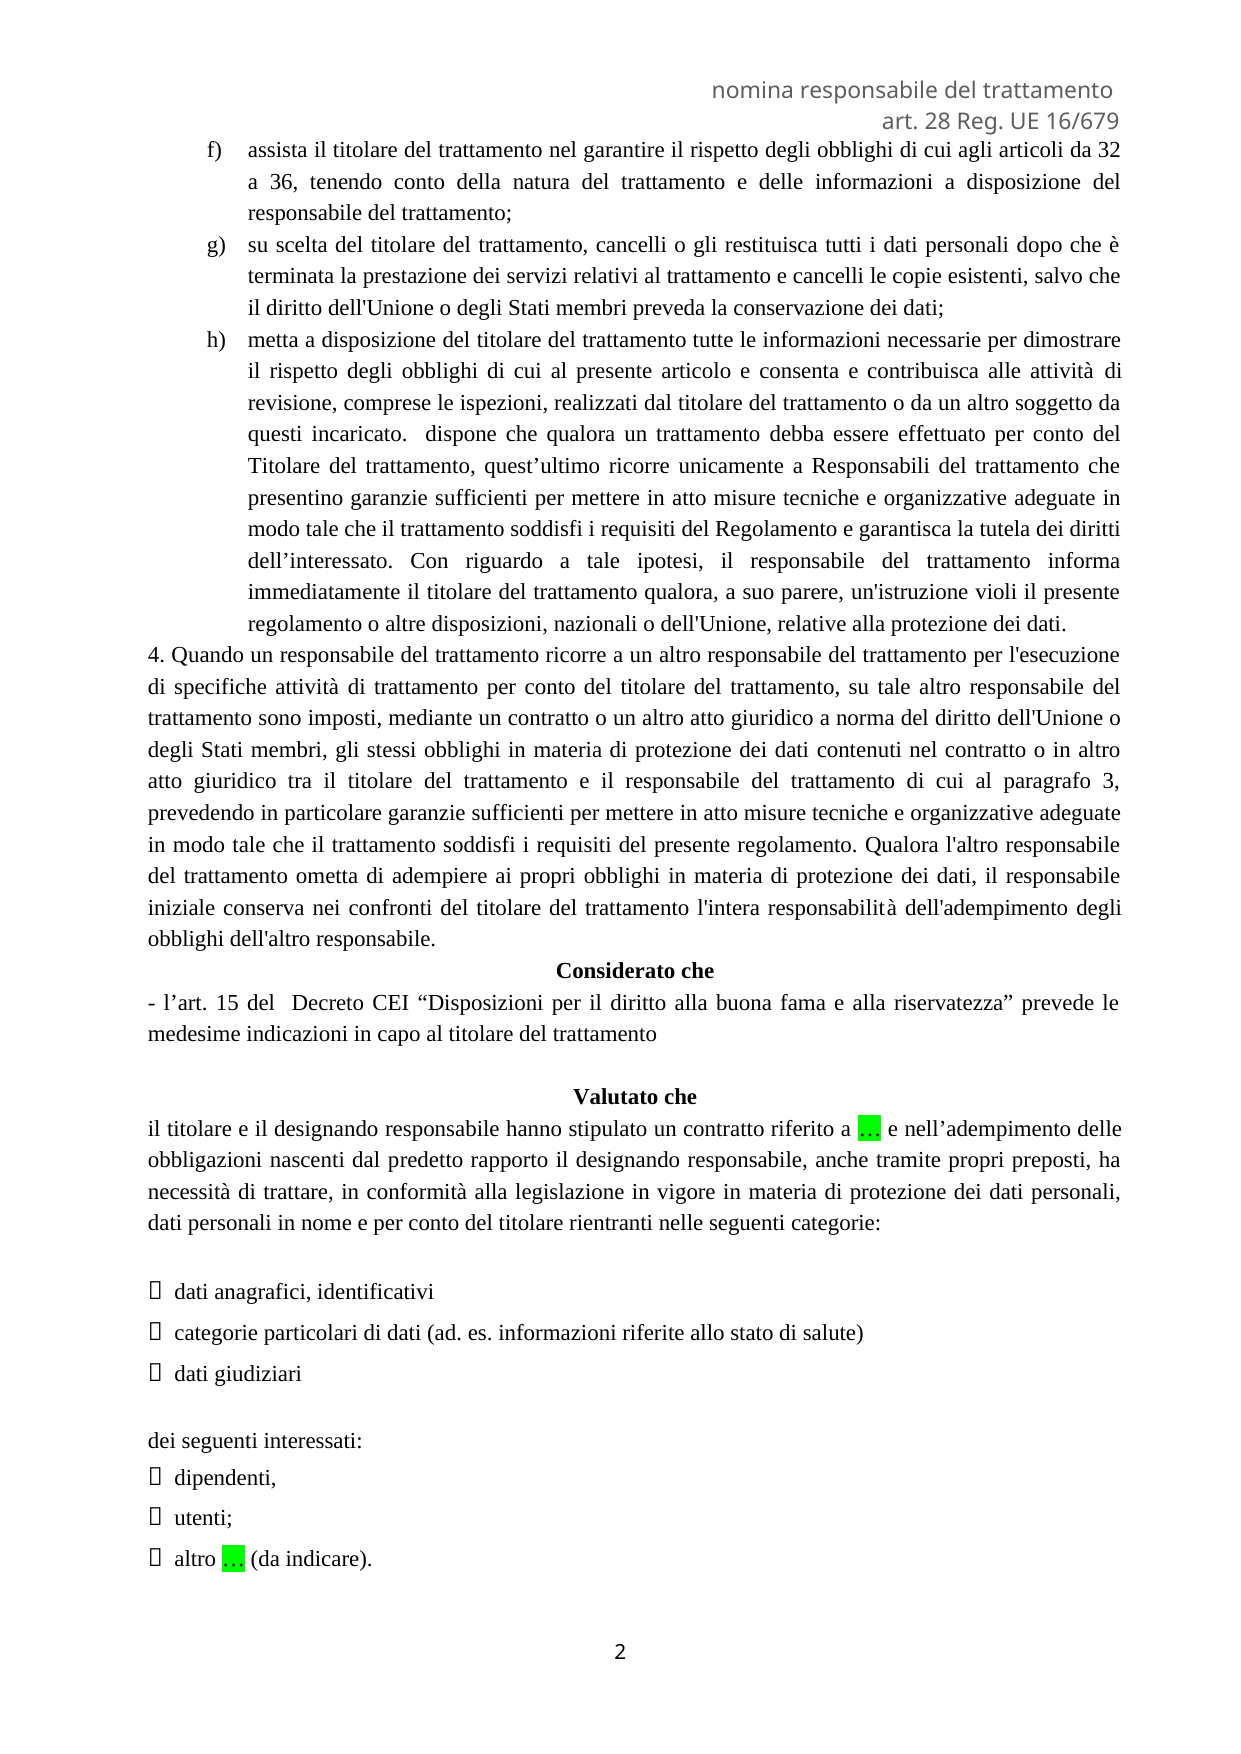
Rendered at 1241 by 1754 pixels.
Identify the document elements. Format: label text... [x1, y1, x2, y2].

text  utenti; [148, 1499, 1122, 1533]
text  dipendenti, [148, 1458, 1122, 1492]
text Valutato che [148, 1083, 1122, 1109]
text dei seguenti interessati: [148, 1427, 1122, 1453]
list assista il titolare del trattamento nel garantire il rispetto degli obblighi di cui agli articoli da 32 a 36, tenendo conto della natura del trattamento e delle informazioni a disposizione del responsabile del trattamento; [207, 136, 1122, 226]
text - l’art. 15 del Decreto CEI “Disposizioni per il diritto alla buona fama e alla riservatezza” prevede le medesime indicazioni in capo al titolare del trattamento [148, 988, 1122, 1046]
text Considerato che [148, 957, 1122, 983]
list metta a disposizione del titolare del trattamento tutte le informazioni necessarie per dimostrare il rispetto degli obblighi di cui al presente articolo e consenta e contribuisca alle attività di revisione, comprese le ispezioni, realizzati dal titolare del trattamento o da un altro soggetto da questi incaricato. dispone che qualora un trattamento debba essere effettuato per conto del Titolare del trattamento, quest’ultimo ricorre unicamente a Responsabili del trattamento che presentino garanzie sufficienti per mettere in atto misure tecniche e organizzative adeguate in modo tale che il trattamento soddisfi i requisiti del Regolamento e garantisca la tutela dei diritti dell’interessato. Con riguardo a tale ipotesi, il responsabile del trattamento informa immediatamente il titolare del trattamento qualora, a suo parere, un'istruzione violi il presente regolamento o altre disposizioni, nazionali o dell'Unione, relative alla protezione dei dati. [207, 326, 1122, 636]
text  altro … (da indicare). [148, 1540, 1122, 1574]
text  categorie particolari di dati (ad. es. informazioni riferite allo stato di salute) [148, 1313, 1122, 1347]
text  dati anagrafici, identificativi [148, 1273, 1122, 1307]
list su scelta del titolare del trattamento, cancelli o gli restituisca tutti i dati personali dopo che è terminata la prestazione dei servizi relativi al trattamento e cancelli le copie esistenti, salvo che il diritto dell'Unione o degli Stati membri preveda la conservazione dei dati; [207, 231, 1122, 321]
text il titolare e il designando responsabile hanno stipulato un contratto riferito a … e nell’adempimento delle obbligazioni nascenti dal predetto rapporto il designando responsabile, anche tramite propri preposti, ha necessità di trattare, in conformità alla legislazione in vigore in materia di protezione dei dati personali, dati personali in nome e per conto del titolare rientranti nelle seguenti categorie: [148, 1115, 1122, 1236]
text  dati giudiziari [148, 1354, 1122, 1388]
text 4. Quando un responsabile del trattamento ricorre a un altro responsabile del trattamento per l'esecuzione di specifiche attività di trattamento per conto del titolare del trattamento, su tale altro responsabile del trattamento sono imposti, mediante un contratto o un altro atto giuridico a norma del diritto dell'Unione o degli Stati membri, gli stessi obblighi in materia di protezione dei dati contenuti nel contratto o in altro atto giuridico tra il titolare del trattamento e il responsabile del trattamento di cui al paragrafo 3, prevedendo in particolare garanzie sufficienti per mettere in atto misure tecniche e organizzative adeguate in modo tale che il trattamento soddisfi i requisiti del presente regolamento. Qualora l'altro responsabile del trattamento ometta di adempiere ai propri obblighi in materia di protezione dei dati, il responsabile iniziale conserva nei confronti del titolare del trattamento l'intera responsabilità dell'adempimento degli obblighi dell'altro responsabile. [148, 641, 1122, 952]
